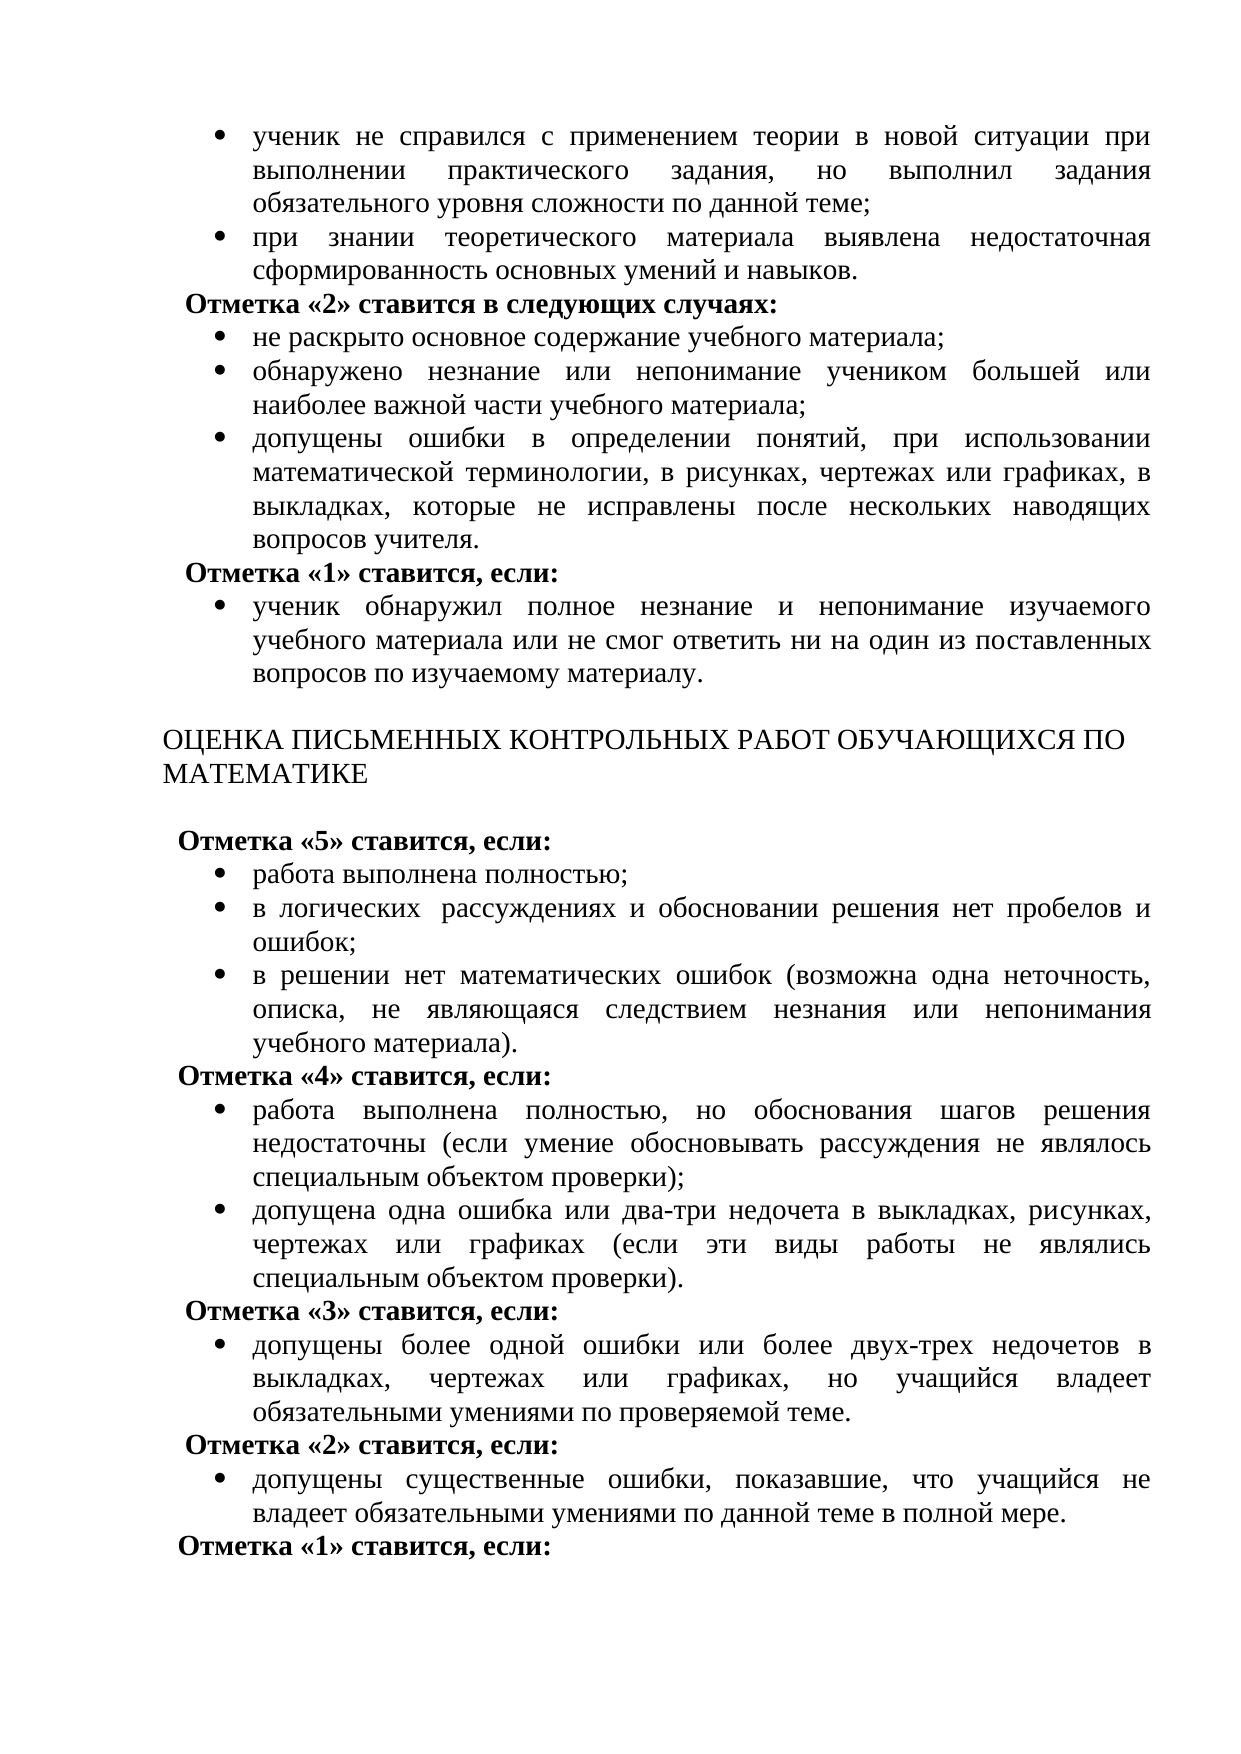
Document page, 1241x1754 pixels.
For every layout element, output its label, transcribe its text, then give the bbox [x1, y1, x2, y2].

text Отметка «2» ставится, если: [177, 1427, 1152, 1461]
list при знании теоретического материала выявлена недостаточная сформированность основных умений и навыков. [215, 219, 1152, 286]
list допущена одна ошибка или два-три недочета в выкладках, рисунках, чертежах или графиках (если эти виды работы не являлись специальным объектом проверки). [215, 1192, 1152, 1293]
text Отметка «4» ставится, если: [177, 1058, 1152, 1092]
text Отметка «1» ставится, если: [177, 1528, 1152, 1562]
list обнаружено незнание или непонимание учеником большей или наиболее важной части учебного материала; [215, 353, 1152, 420]
list допущены существенные ошибки, показавшие, что учащийся не владеет обязательными умениями по данной теме в полной мере. [215, 1461, 1152, 1528]
list работа выполнена полностью; [215, 857, 1152, 890]
text Отметка «3» ставится, если: [177, 1293, 1152, 1327]
list ученик не справился с применением теории в новой ситуации при выполнении практического задания, но выполнил задания обязательного уровня сложности по данной теме; [215, 118, 1152, 219]
text ОЦЕНКА ПИСЬМЕННЫХ КОНТРОЛЬНЫХ РАБОТ ОБУЧАЮЩИХСЯ ПО МАТЕМАТИКЕ [162, 722, 1152, 789]
list в логических рассуждениях и обосновании решения нет пробелов и ошибок; [215, 890, 1152, 957]
list работа выполнена полностью, но обоснования шагов решения недостаточны (если умение обосновывать рассуждения не являлось специальным объектом проверки); [215, 1092, 1152, 1192]
text Отметка «2» ставится в следующих случаях: [177, 286, 1152, 319]
list не раскрыто основное содержание учебного материала; [215, 319, 1152, 353]
list в решении нет математических ошибок (возможна одна неточность, описка, не являющаяся следствием незнания или непонимания учебного материала). [215, 957, 1152, 1058]
text Отметка «1» ставится, если: [177, 555, 1152, 588]
list допущены более одной ошибки или более двух-трех недочетов в выкладках, чертежах или графиках, но учащийся владеет обязательными умениями по проверяемой теме. [215, 1327, 1152, 1427]
list допущены ошибки в определении понятий, при использовании математической терминологии, в рисунках, чертежах или графиках, в выкладках, которые не исправлены после нескольких наводящих вопросов учителя. [215, 420, 1152, 555]
list ученик обнаружил полное незнание и непонимание изучаемого учебного материала или не смог ответить ни на один из поставленных вопросов по изучаемому материалу. [215, 588, 1152, 689]
text Отметка «5» ставится, если: [177, 823, 1152, 857]
